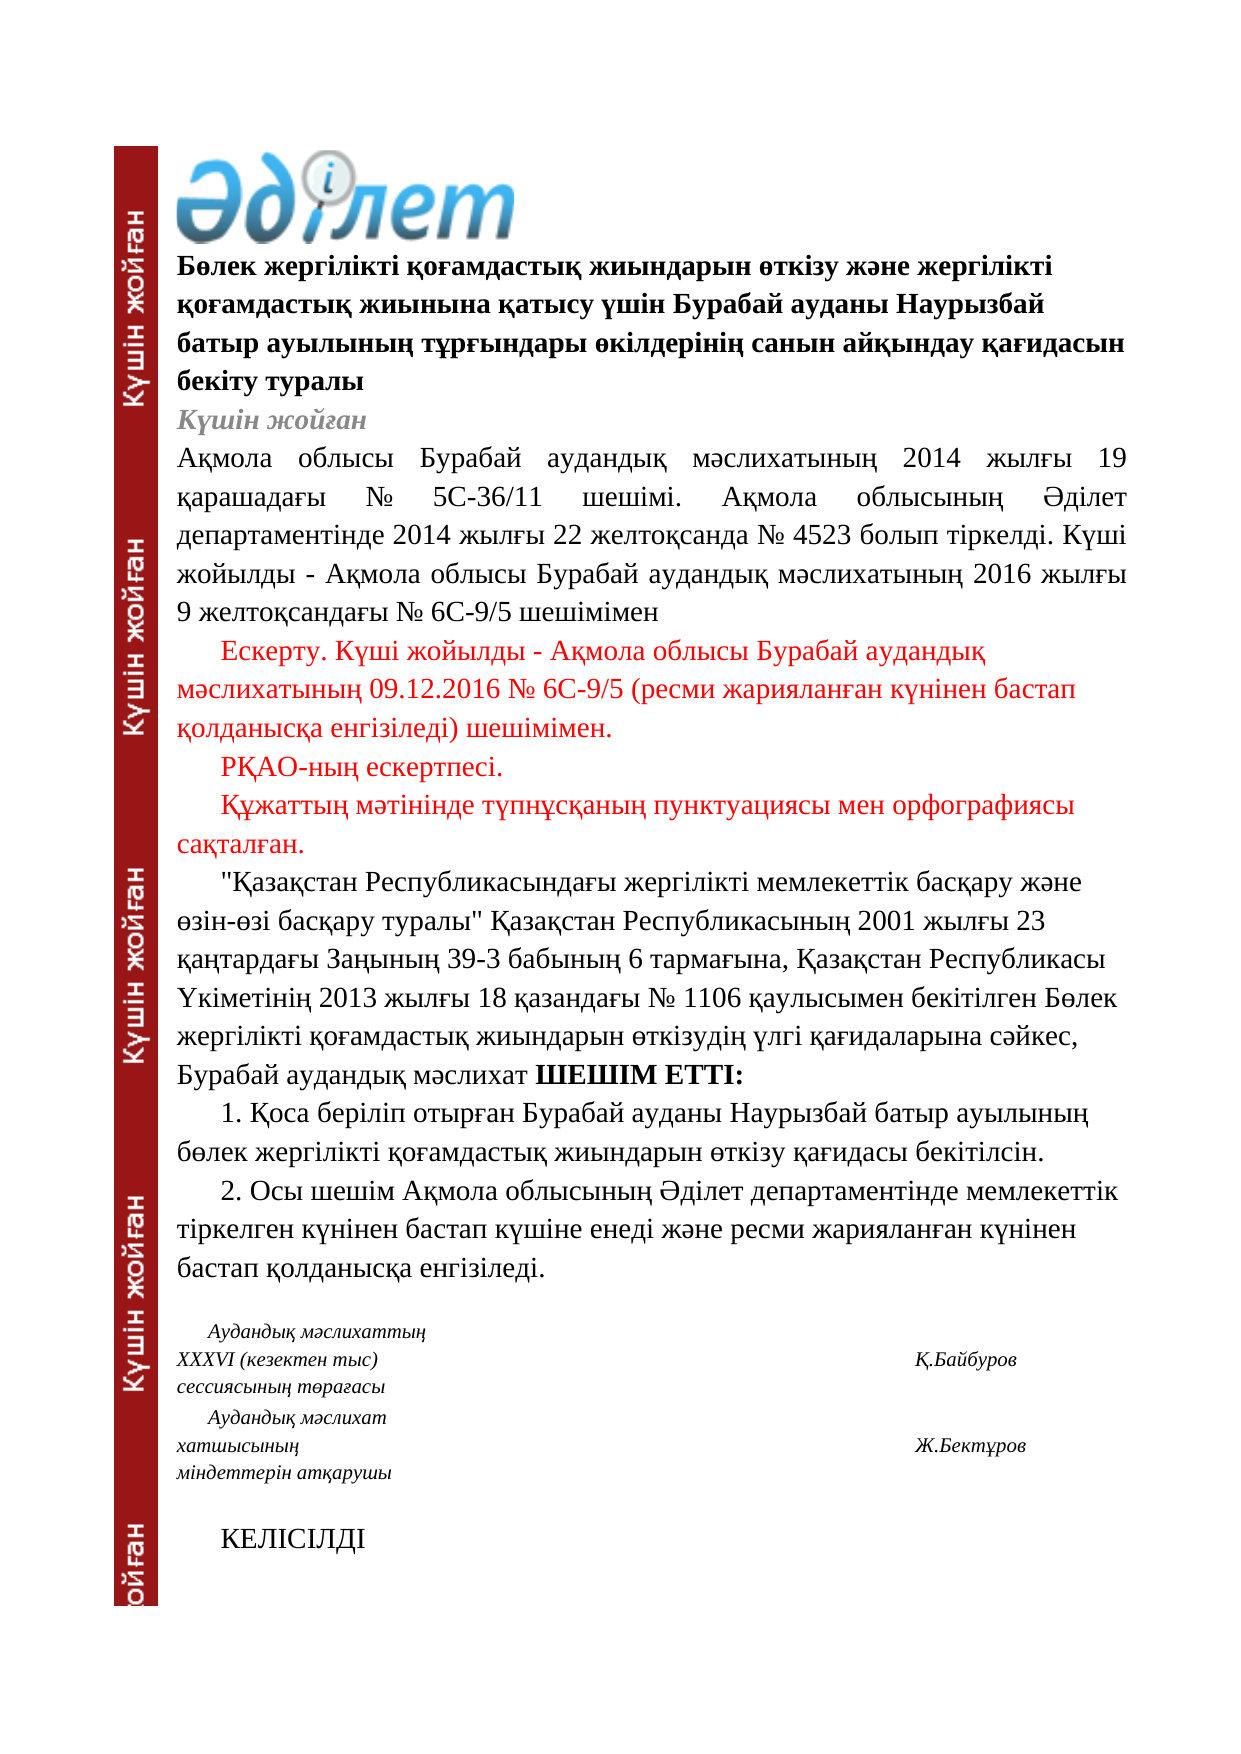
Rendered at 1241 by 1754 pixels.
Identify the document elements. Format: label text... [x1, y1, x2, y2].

text Күшін жойған [112, 402, 1128, 435]
picture [114, 1313, 158, 1317]
table_cell Ж.Бектұров [914, 1404, 1240, 1490]
picture [114, 146, 158, 248]
picture [114, 397, 158, 402]
picture [176, 150, 515, 244]
picture [114, 435, 158, 440]
picture [114, 628, 158, 633]
text Ескерту. Күші жойылды - Ақмола облысы Бурабай аудандық мәслихатының 09.12.2016 № 6С-9/5 (ресми жарияланған күнінен бастап қолданысқа енгізіледі) шешімімен. РҚАО-ның ескертпесі. Құжаттың мәтінінде түпнұсқаның пунктуациясы мен орфографиясы сақталған. "Қазақстан Республикасындағы жергілікті мемлекеттік басқару және өзін-өзі басқару туралы" Қазақстан Республикасының 2001 жылғы 23 қаңтардағы Заңының 39-3 бабының 6 тармағына, Қазақстан Республикасы Үкіметінің 2013 жылғы 18 қазандағы № 1106 қаулысымен бекітілген Бөлек жергілікті қоғамдастық жиындарын өткізудің үлгі қағидаларына сәйкес, Бурабай аудандық мәслихат ШЕШІМ ЕТТІ: 1. Қоса беріліп отырған Бурабай ауданы Наурызбай батыр ауылының бөлек жергілікті қоғамдастық жиындарын өткізу қағидасы бекітілсін. 2. Осы шешім Ақмола облысының Әділет департаментінде мемлекеттік тіркелген күнінен бастап күшіне енеді және ресми жарияланған күнінен бастап қолданысқа енгізіледі. [112, 633, 1128, 1313]
table_cell Аудандық мәслихат хатшысының міндеттерін атқарушы [101, 1404, 913, 1490]
text Бөлек жергілікті қоғамдастық жиындарын өткізу және жергілікті қоғамдастық жиынына қатысу үшін Бурабай ауданы Наурызбай батыр ауылының тұрғындары өкілдерінің санын айқындау қағидасын бекіту туралы [112, 248, 1128, 397]
table_header Қ.Байбуров [914, 1317, 1240, 1403]
picture [114, 1585, 158, 1606]
text КЕЛІСІЛДІ [112, 1490, 1128, 1585]
table_header Аудандық мәслихаттың XXХVI (кезектен тыс) сессиясының төрағасы [101, 1317, 913, 1403]
text Ақмола облысы Бурабай аудандық мәслихатының 2014 жылғы 19 қарашадағы № 5С-36/11 шешімі. Ақмола облысының Әділет департаментінде 2014 жылғы 22 желтоқсанда № 4523 болып тіркелді. Күші жойылды - Ақмола облысы Бурабай аудандық мәслихатының 2016 жылғы 9 желтоқсандағы № 6С-9/5 шешімімен [112, 440, 1128, 628]
